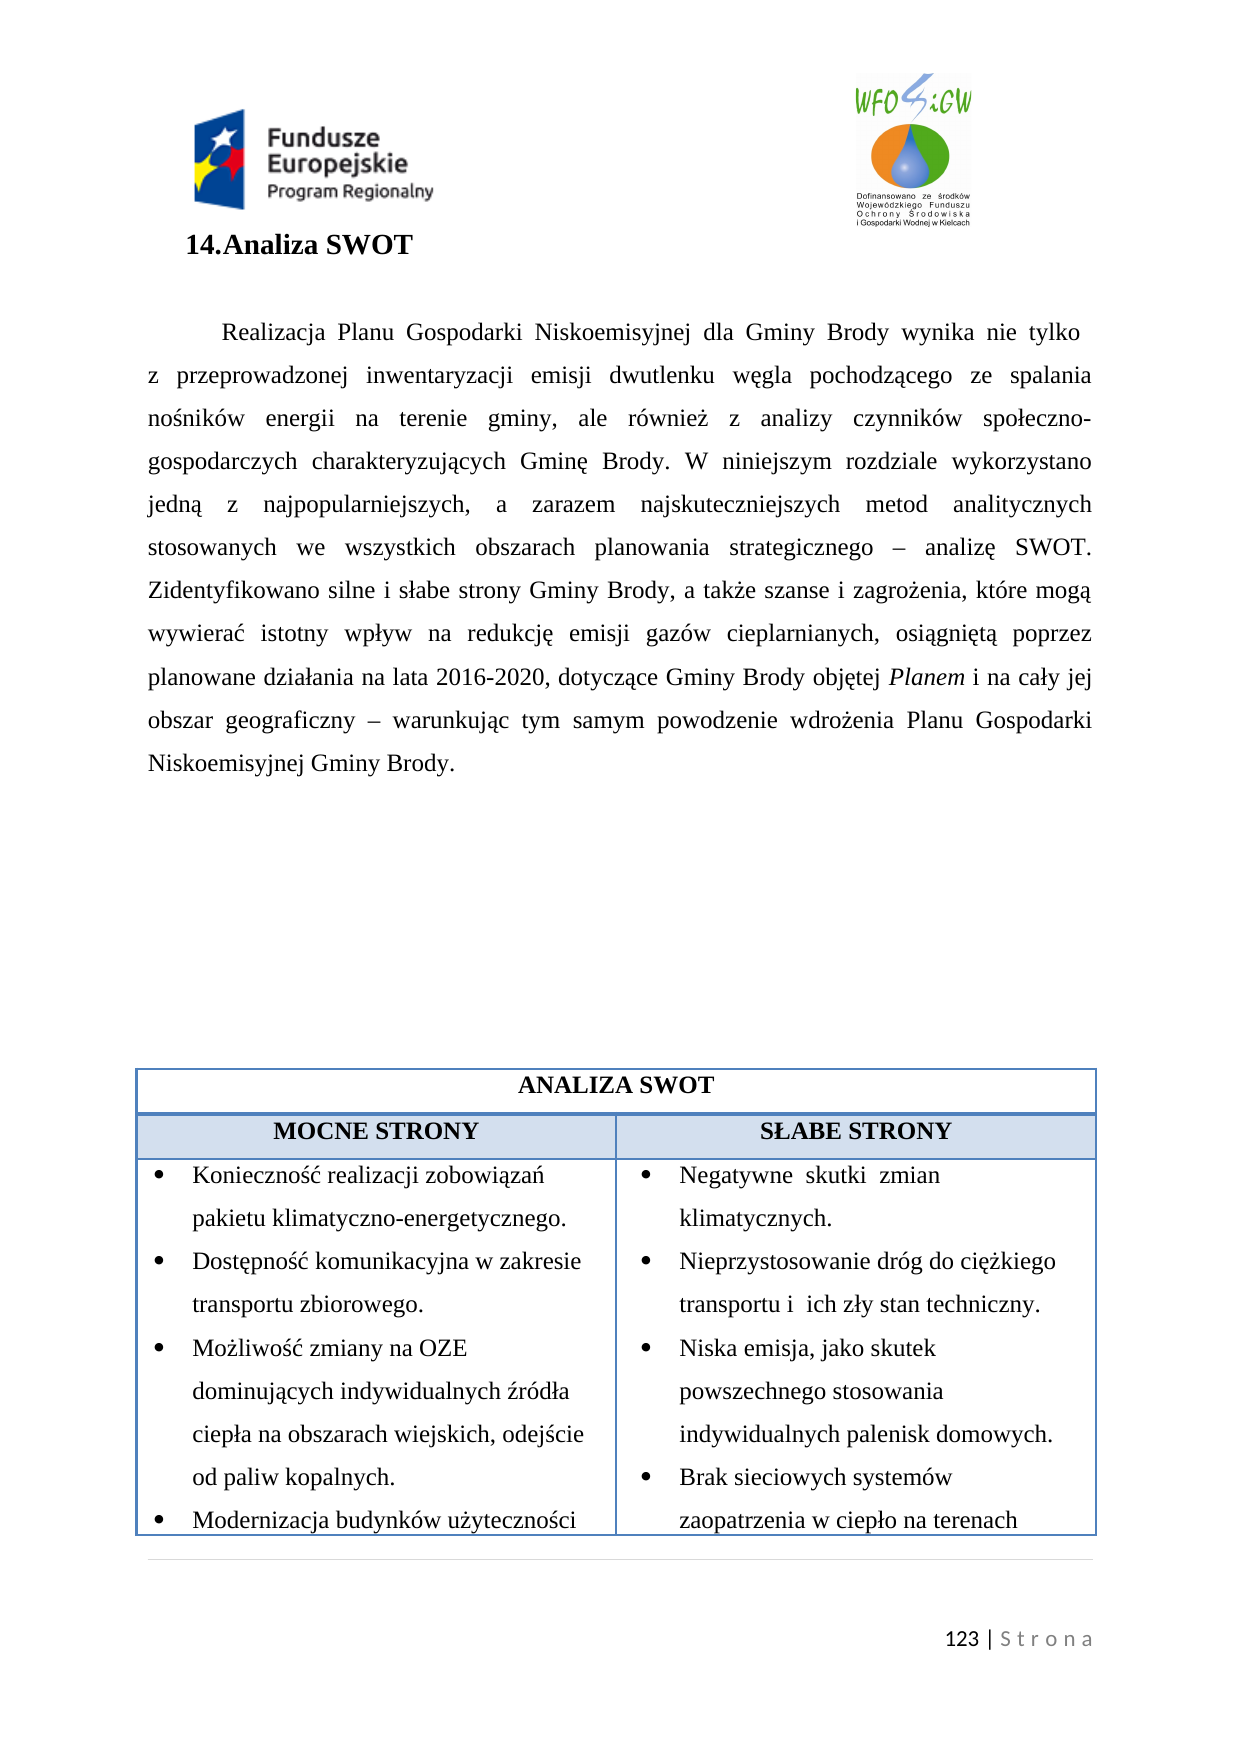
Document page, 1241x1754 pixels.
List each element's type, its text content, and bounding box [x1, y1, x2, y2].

text Realizacja Planu Gospodarki Niskoemisyjnej dla Gminy Brody wynika nie tylko z przeprowadzonej inwentaryzacji emisji dwutlenku węgla pochodzącego ze spalania nośników energii na terenie gminy, ale również z analizy czynników społeczno-gospodarczych charakteryzujących Gminę Brody. W niniejszym rozdziale wykorzystano jedną z najpopularniejszych, a zarazem najskuteczniejszych metod analitycznych stosowanych we wszystkich obszarach planowania strategicznego – analizę SWOT. Zidentyfikowano silne i słabe strony Gminy Brody, a także szanse i zagrożenia, które mogą wywierać istotny wpływ na redukcję emisji gazów cieplarnianych, osiągniętą poprzez planowane działania na lata 2016-2020, dotyczące Gminy Brody objętej Planem i na cały jej obszar geograficzny – warunkując tym samym powodzenie wdrożenia Planu Gospodarki Niskoemisyjnej Gminy Brody. [148, 317, 1093, 777]
subtitle Analiza SWOT [185, 227, 1093, 261]
table_header ANALIZA SWOT [138, 1070, 1095, 1112]
picture [173, 97, 463, 227]
table_cell MOCNE STRONY [138, 1116, 615, 1158]
picture [855, 73, 972, 227]
table_cell SŁABE STRONY [617, 1116, 1095, 1158]
